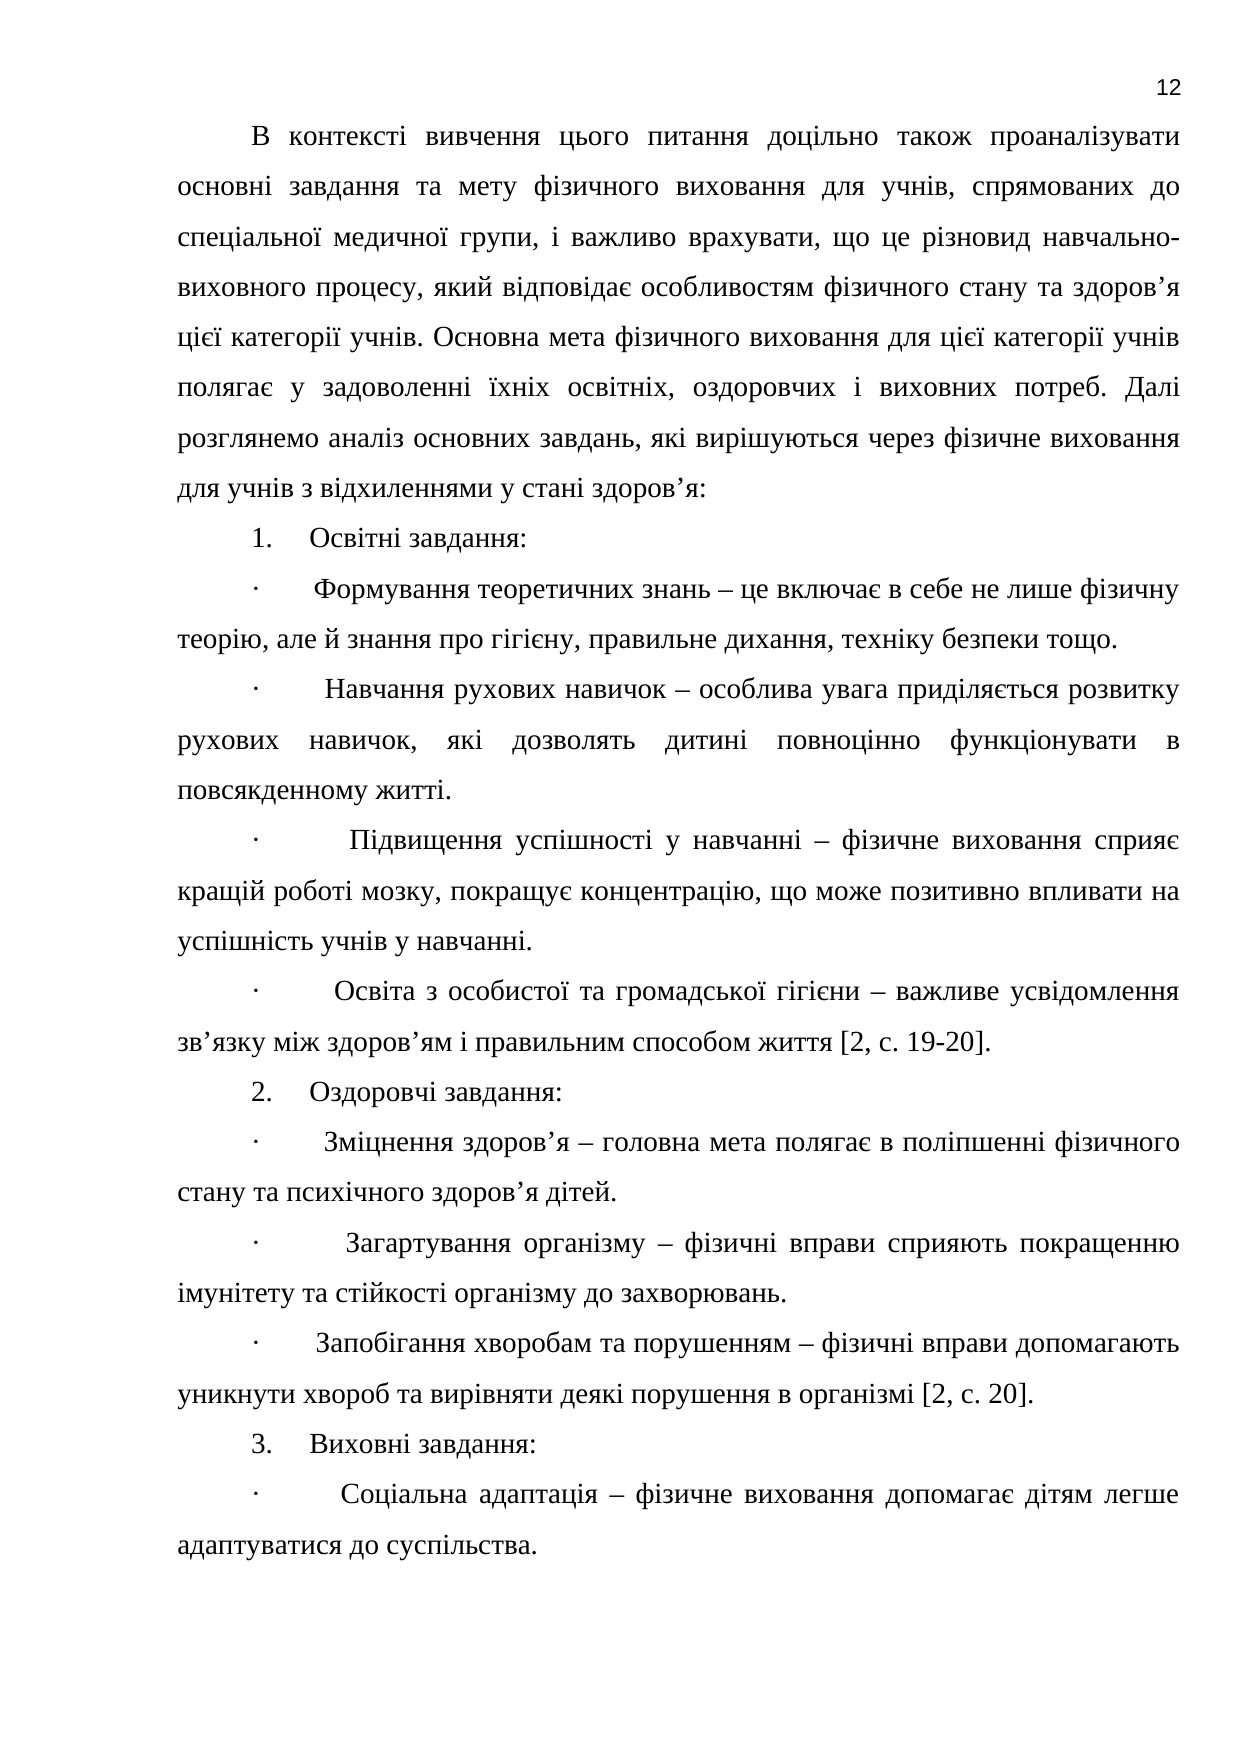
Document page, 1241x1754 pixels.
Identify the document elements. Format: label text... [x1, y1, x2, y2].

text · Навчання рухових навичок – особлива увага приділяється розвитку рухових навичок, які дозволять дитині повноцінно функціонувати в повсякденному житті. [177, 671, 1181, 806]
text · Загартування організму – фізичні вправи сприяють покращенню імунітету та стійкості організму до захворювань. [177, 1225, 1181, 1309]
text · Запобігання хворобам та порушенням – фізичні вправи допомагають уникнути хвороб та вирівняти деякі порушення в організмі [2, с. 20]. [177, 1326, 1181, 1409]
text · Формування теоретичних знань – це включає в себе не лише фізичну теорію, але й знання про гігієну, правильне дихання, техніку безпеки тощо. [177, 571, 1181, 655]
text В контексті вивчення цього питання доцільно також проаналізувати основні завдання та мету фізичного виховання для учнів, спрямованих до спеціальної медичної групи, і важливо врахувати, що це різновид навчально-виховного процесу, який відповідає особливостям фізичного стану та здоров’я цієї категорії учнів. Основна мета фізичного виховання для цієї категорії учнів полягає у задоволенні їхніх освітніх, оздоровчих і виховних потреб. Далі розглянемо аналіз основних завдань, які вирішуються через фізичне виховання для учнів з відхиленнями у стані здоров’я: [177, 118, 1181, 504]
text · Підвищення успішності у навчанні – фізичне виховання сприяє кращій роботі мозку, покращує концентрацію, що може позитивно впливати на успішність учнів у навчанні. [177, 822, 1181, 957]
text · Соціальна адаптація – фізичне виховання допомагає дітям легше адаптуватися до суспільства. [177, 1476, 1181, 1560]
text · Освіта з особистої та громадської гігієни – важливе усвідомлення зв’язку між здоров’ям і правильним способом життя [2, с. 19-20]. [177, 973, 1181, 1057]
text 1. Освітні завдання: [177, 521, 1181, 554]
text 3. Виховні завдання: [177, 1426, 1181, 1460]
text · Зміцнення здоров’я – головна мета полягає в поліпшенні фізичного стану та психічного здоров’я дітей. [177, 1124, 1181, 1208]
text 2. Оздоровчі завдання: [177, 1074, 1181, 1107]
